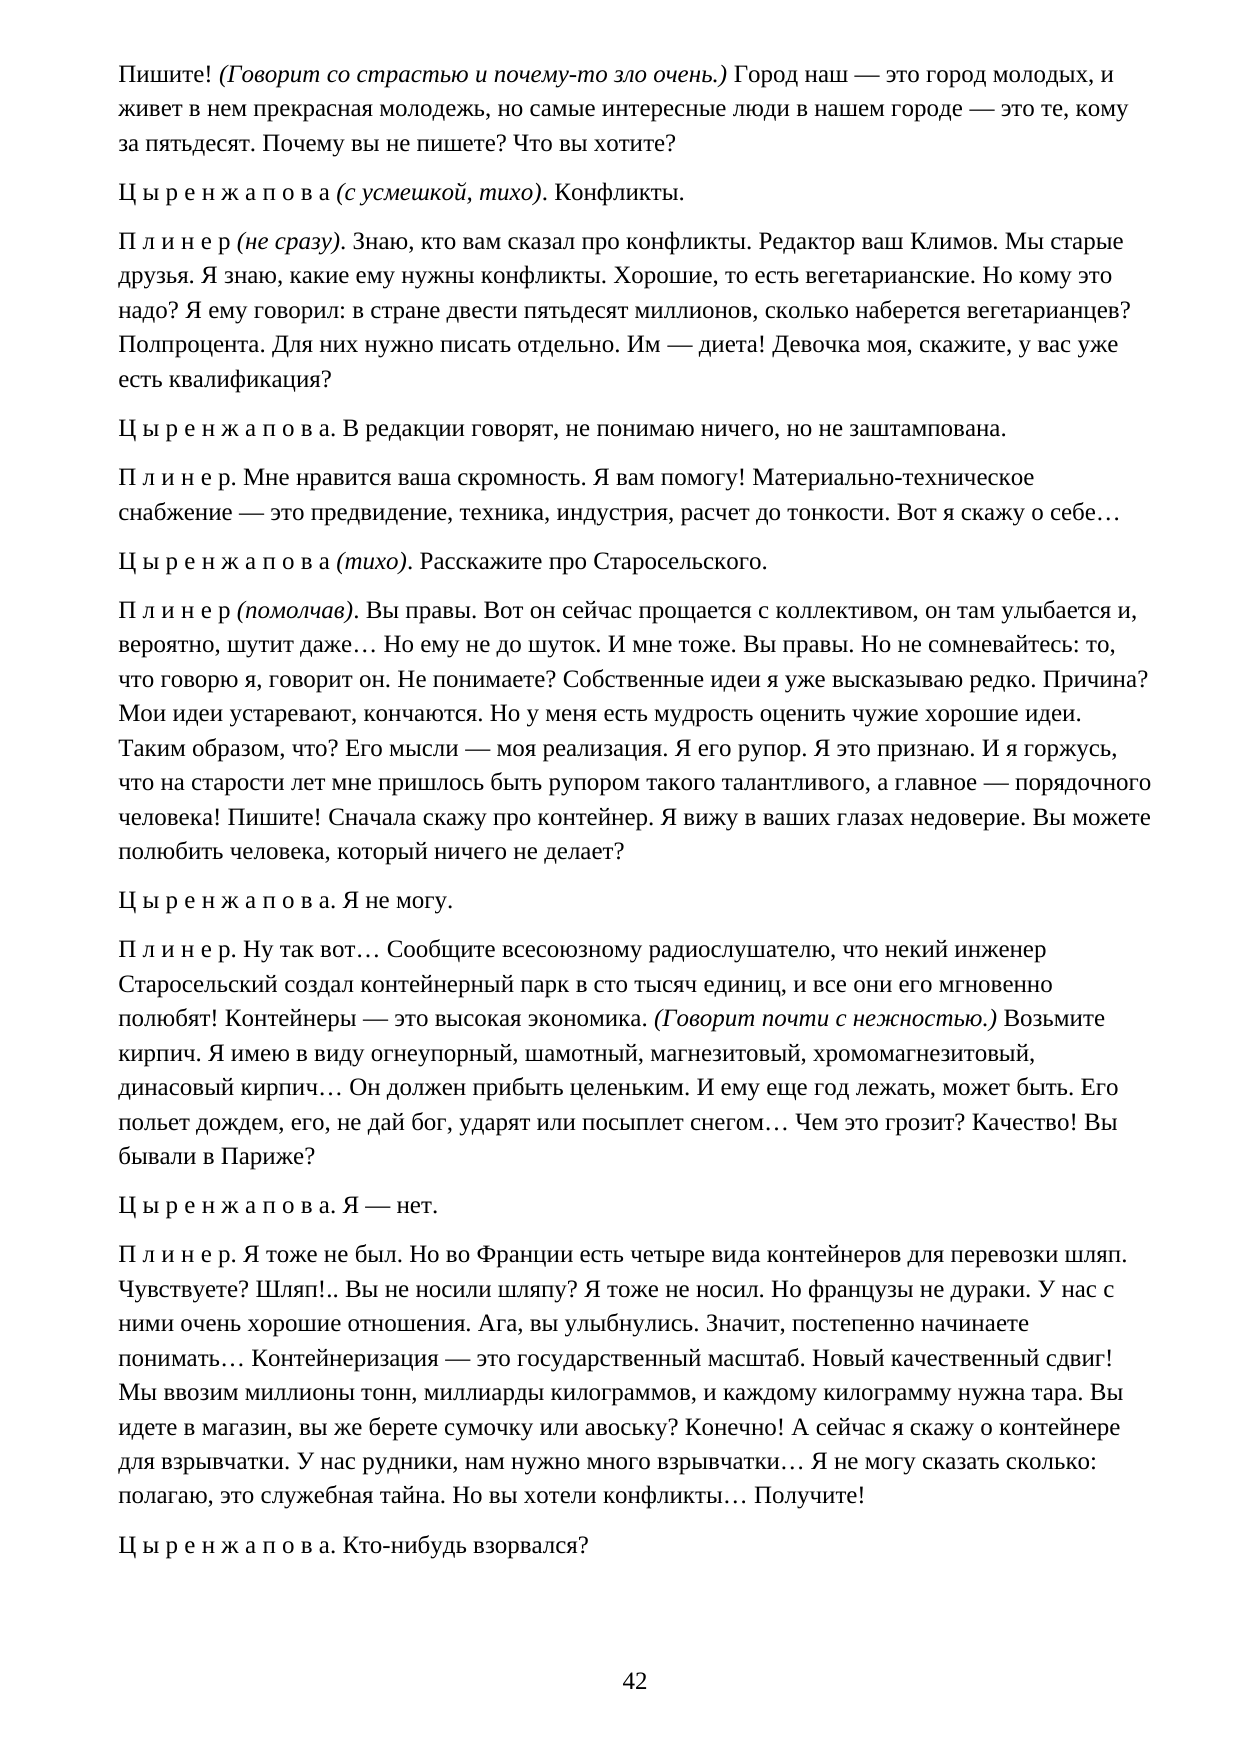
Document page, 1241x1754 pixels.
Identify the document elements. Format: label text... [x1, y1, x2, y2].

text Ц ы р е н ж а п о в а (тихо). Расскажите про Старосельского. [118, 546, 1152, 574]
text Ц ы р е н ж а п о в а. Кто-нибудь взорвался? [118, 1530, 1152, 1558]
text Ц ы р е н ж а п о в а. В редакции говорят, не понимаю ничего, но не заштампована. [118, 413, 1152, 442]
text П л и н е р (помолчав). Вы правы. Вот он сейчас прощается с коллективом, он там улыбается и, вероятно, шутит даже… Но ему не до шуток. И мне тоже. Вы правы. Но не сомневайтесь: то, что говорю я, говорит он. Не понимаете? Собственные идеи я уже высказываю редко. Причина? Мои идеи устаревают, кончаются. Но у меня есть мудрость оценить чужие хорошие идеи. Таким образом, что? Его мысли — моя реализация. Я его рупор. Я это признаю. И я горжусь, что на старости лет мне пришлось быть рупором такого талантливого, а главное — порядочного человека! Пишите! Сначала скажу про контейнер. Я вижу в ваших глазах недоверие. Вы можете полюбить человека, который ничего не делает? [118, 595, 1152, 865]
text Ц ы р е н ж а п о в а (с усмешкой, тихо). Конфликты. [118, 177, 1152, 206]
text П л и н е р (не сразу). Знаю, кто вам сказал про конфликты. Редактор ваш Климов. Мы старые друзья. Я знаю, какие ему нужны конфликты. Хорошие, то есть вегетарианские. Но кому это надо? Я ему говорил: в стране двести пятьдесят миллионов, сколько наберется вегетарианцев? Полпроцента. Для них нужно писать отдельно. Им — диета! Девочка моя, скажите, у вас уже есть квалификация? [118, 226, 1152, 393]
text П л и н е р. Мне нравится ваша скромность. Я вам помогу! Материально-техническое снабжение — это предвидение, техника, индустрия, расчет до тонкости. Вот я скажу о себе… [118, 462, 1152, 525]
text П л и н е р. Я тоже не был. Но во Франции есть четыре вида контейнеров для перевозки шляп. Чувствуете? Шляп!.. Вы не носили шляпу? Я тоже не носил. Но французы не дураки. У нас с ними очень хорошие отношения. Ага, вы улыбнулись. Значит, постепенно начинаете понимать… Контейнеризация — это государственный масштаб. Новый качественный сдвиг! Мы ввозим миллионы тонн, миллиарды килограммов, и каждому килограмму нужна тара. Вы идете в магазин, вы же берете сумочку или авоську? Конечно! А сейчас я скажу о контейнере для взрывчатки. У нас рудники, нам нужно много взрывчатки… Я не могу сказать сколько: полагаю, это служебная тайна. Но вы хотели конфликты… Получите! [118, 1239, 1152, 1509]
text Ц ы р е н ж а п о в а. Я не могу. [118, 885, 1152, 914]
text П л и н е р. Ну так вот… Сообщите всесоюзному радиослушателю, что некий инженер Старосельский создал контейнерный парк в сто тысяч единиц, и все они его мгновенно полюбят! Контейнеры — это высокая экономика. (Говорит почти с нежностью.) Возьмите кирпич. Я имею в виду огнеупорный, шамотный, магнезитовый, хромомагнезитовый, динасовый кирпич… Он должен прибыть целеньким. И ему еще год лежать, может быть. Его польет дождем, его, не дай бог, ударят или посыплет снегом… Чем это грозит? Качество! Вы бывали в Париже? [118, 934, 1152, 1170]
text Ц ы р е н ж а п о в а. Я — нет. [118, 1190, 1152, 1219]
text Пишите! (Говорит со страстью и почему-то зло очень.) Город наш — это город молодых, и живет в нем прекрасная молодежь, но самые интересные люди в нашем городе — это те, кому за пятьдесят. Почему вы не пишете? Что вы хотите? [118, 59, 1152, 157]
